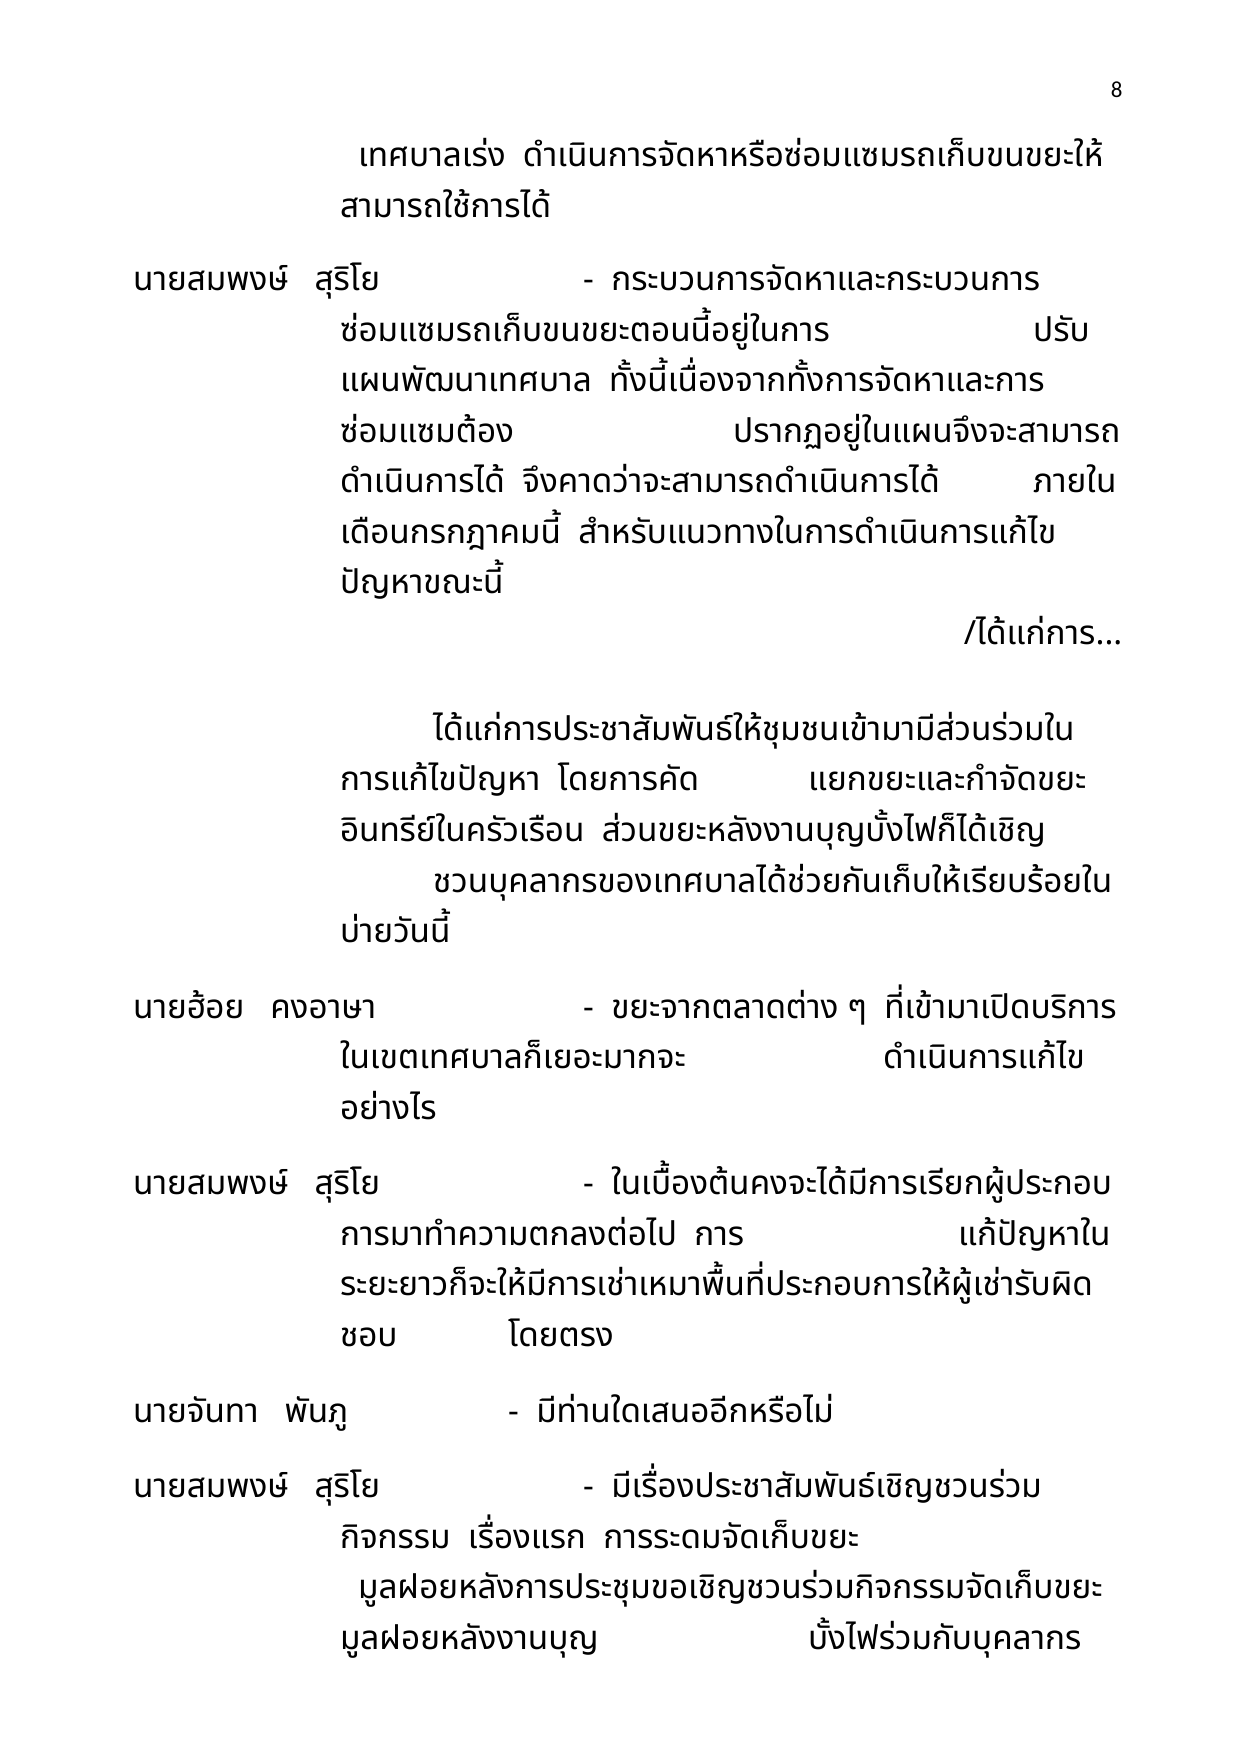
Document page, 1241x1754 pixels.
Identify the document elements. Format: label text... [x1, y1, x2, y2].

text นายสมพงษ์ สุริโย - ในเบื้องต้นคงจะได้มีการเรียกผู้ประกอบการมาทำความตกลงต่อไป การ แก้ปัญหาในระยะยาวก็จะให้มีการเช่าเหมาพื้นที่ประกอบการให้ผู้เช่ารับผิดชอบ โดยตรง [133, 1159, 1122, 1361]
text นายฮ้อย คงอาษา - ขยะจากตลาดต่าง ๆ ที่เข้ามาเปิดบริการในเขตเทศบาลก็เยอะมากจะ ดำเนินการแก้ไขอย่างไร [133, 982, 1122, 1134]
text ได้แก่การประชาสัมพันธ์ให้ชุมชนเข้ามามีส่วนร่วมในการแก้ไขปัญหา โดยการคัด แยกขยะและกำจัดขยะอินทรีย์ในครัวเรือน ส่วนขยะหลังงานบุญบั้งไฟก็ได้เชิญ ชวนบุคลากรของเทศบาลได้ช่วยกันเก็บให้เรียบร้อยในบ่ายวันนี้ [133, 705, 1122, 957]
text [133, 131, 1122, 232]
text นายสมพงษ์ สุริโย - กระบวนการจัดหาและกระบวนการซ่อมแซมรถเก็บขนขยะตอนนี้อยู่ในการ ปรับแผนพัฒนาเทศบาล ทั้งนี้เนื่องจากทั้งการจัดหาและการซ่อมแซมต้อง ปรากฏอยู่ในแผนจึงจะสามารถดำเนินการได้ จึงคาดว่าจะสามารถดำเนินการได้ ภายในเดือนกรกฎาคมนี้ สำหรับแนวทางในการดำเนินการแก้ไขปัญหาขณะนี้ [133, 255, 1122, 609]
text /ได้แก่การ... [133, 609, 1122, 659]
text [133, 1462, 1122, 1664]
text นายจันทา พันภู - มีท่านใดเสนออีกหรือไม่ [133, 1386, 1122, 1437]
